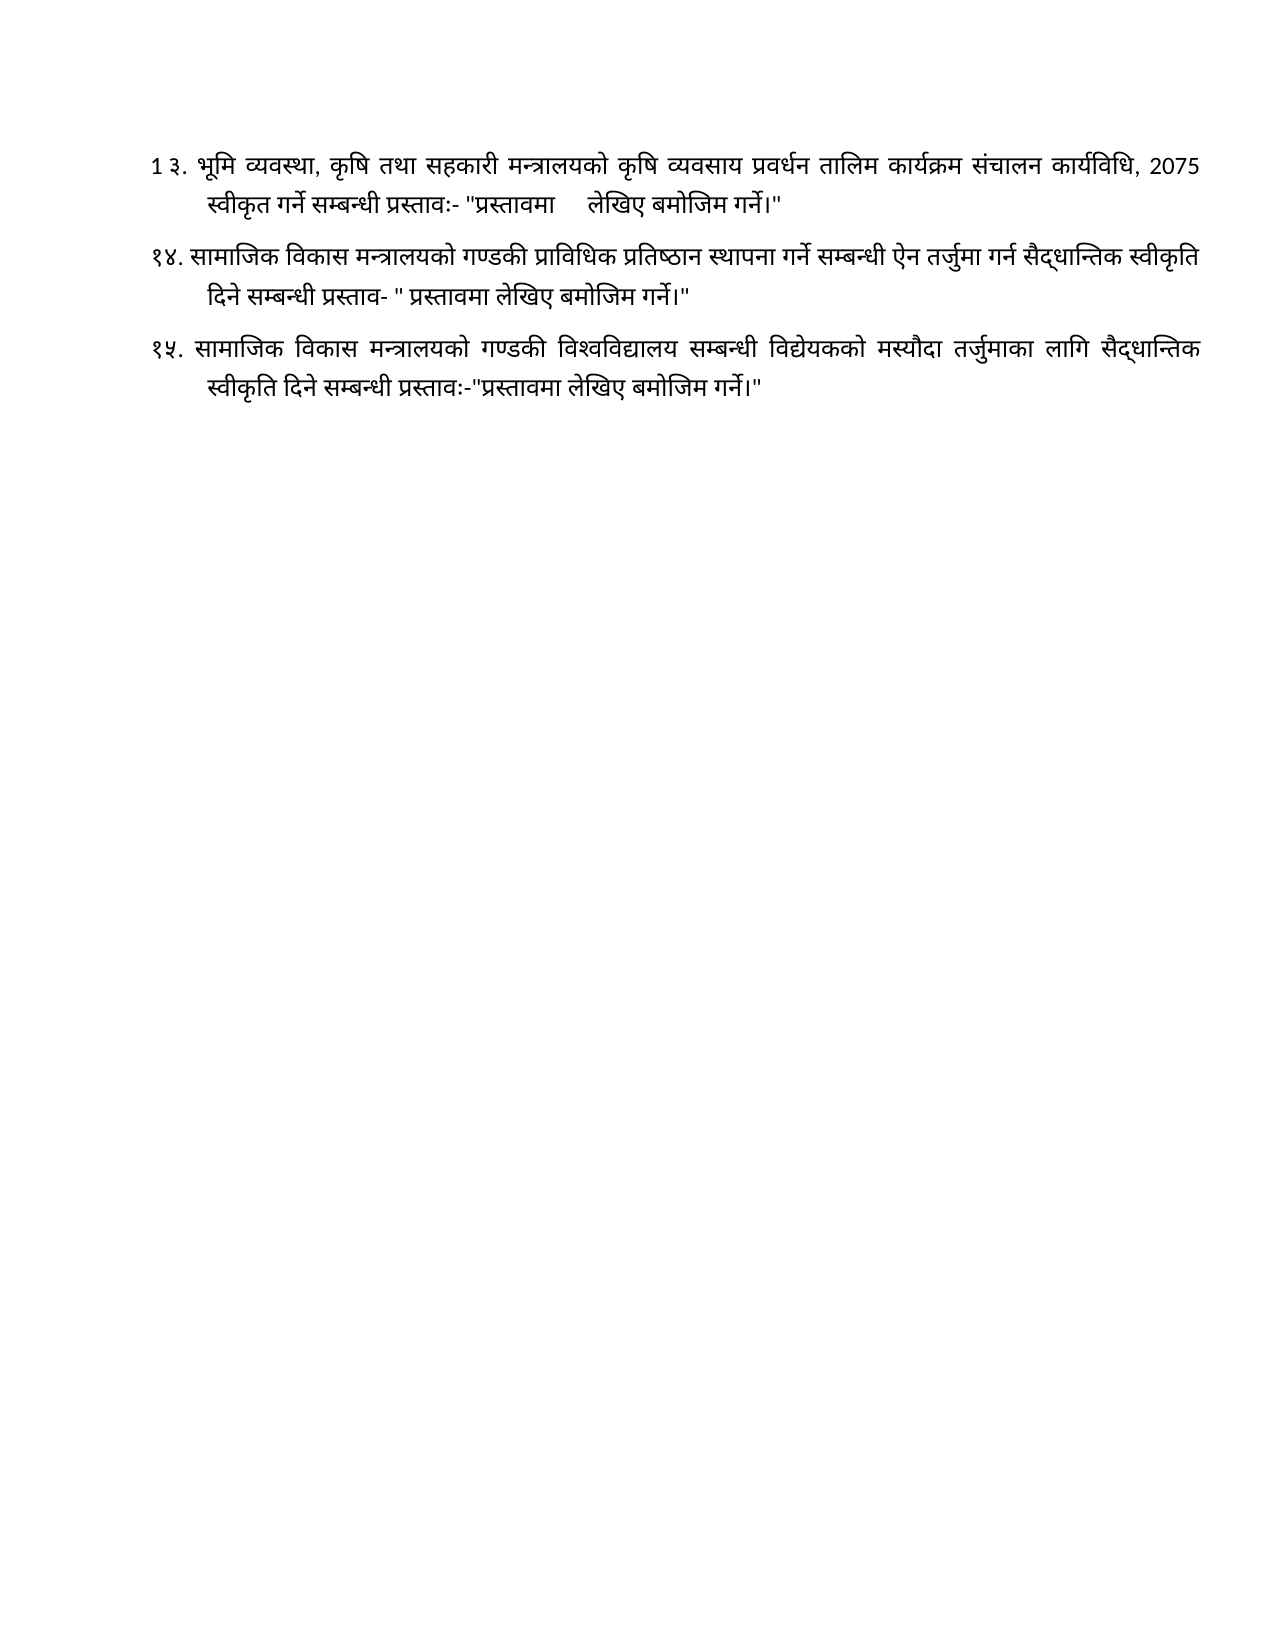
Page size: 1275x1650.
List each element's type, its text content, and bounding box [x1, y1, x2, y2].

text 1३. भूमि व्यवस्था, कृषि तथा सहकारी मन्त्रालयको कृषि व्यवसाय प्रवर्धन तालिम कार्यक्रम संचालन कार्यविधि, 2075 स्वीकृत गर्ने सम्बन्धी प्रस्तावः- "प्रस्तावमा लेखिए बमोजिम गर्ने।" [150, 150, 1200, 224]
text १५. सामाजिक विकास मन्त्रालयको गण्डकी विश्वविद्यालय सम्बन्धी विद्येयकको मस्यौदा तर्जुमाका लागि सैद्धान्तिक स्वीकृति दिने सम्बन्धी प्रस्तावः-"प्रस्तावमा लेखिए बमोजिम गर्ने।" [150, 333, 1200, 406]
text १४. सामाजिक विकास मन्त्रालयको गण्डकी प्राविधिक प्रतिष्ठान स्थापना गर्ने सम्बन्धी ऐन तर्जुमा गर्न सैद्धान्तिक स्वीकृति दिने सम्बन्धी प्रस्ताव- " प्रस्तावमा लेखिए बमोजिम गर्ने।" [150, 241, 1200, 315]
